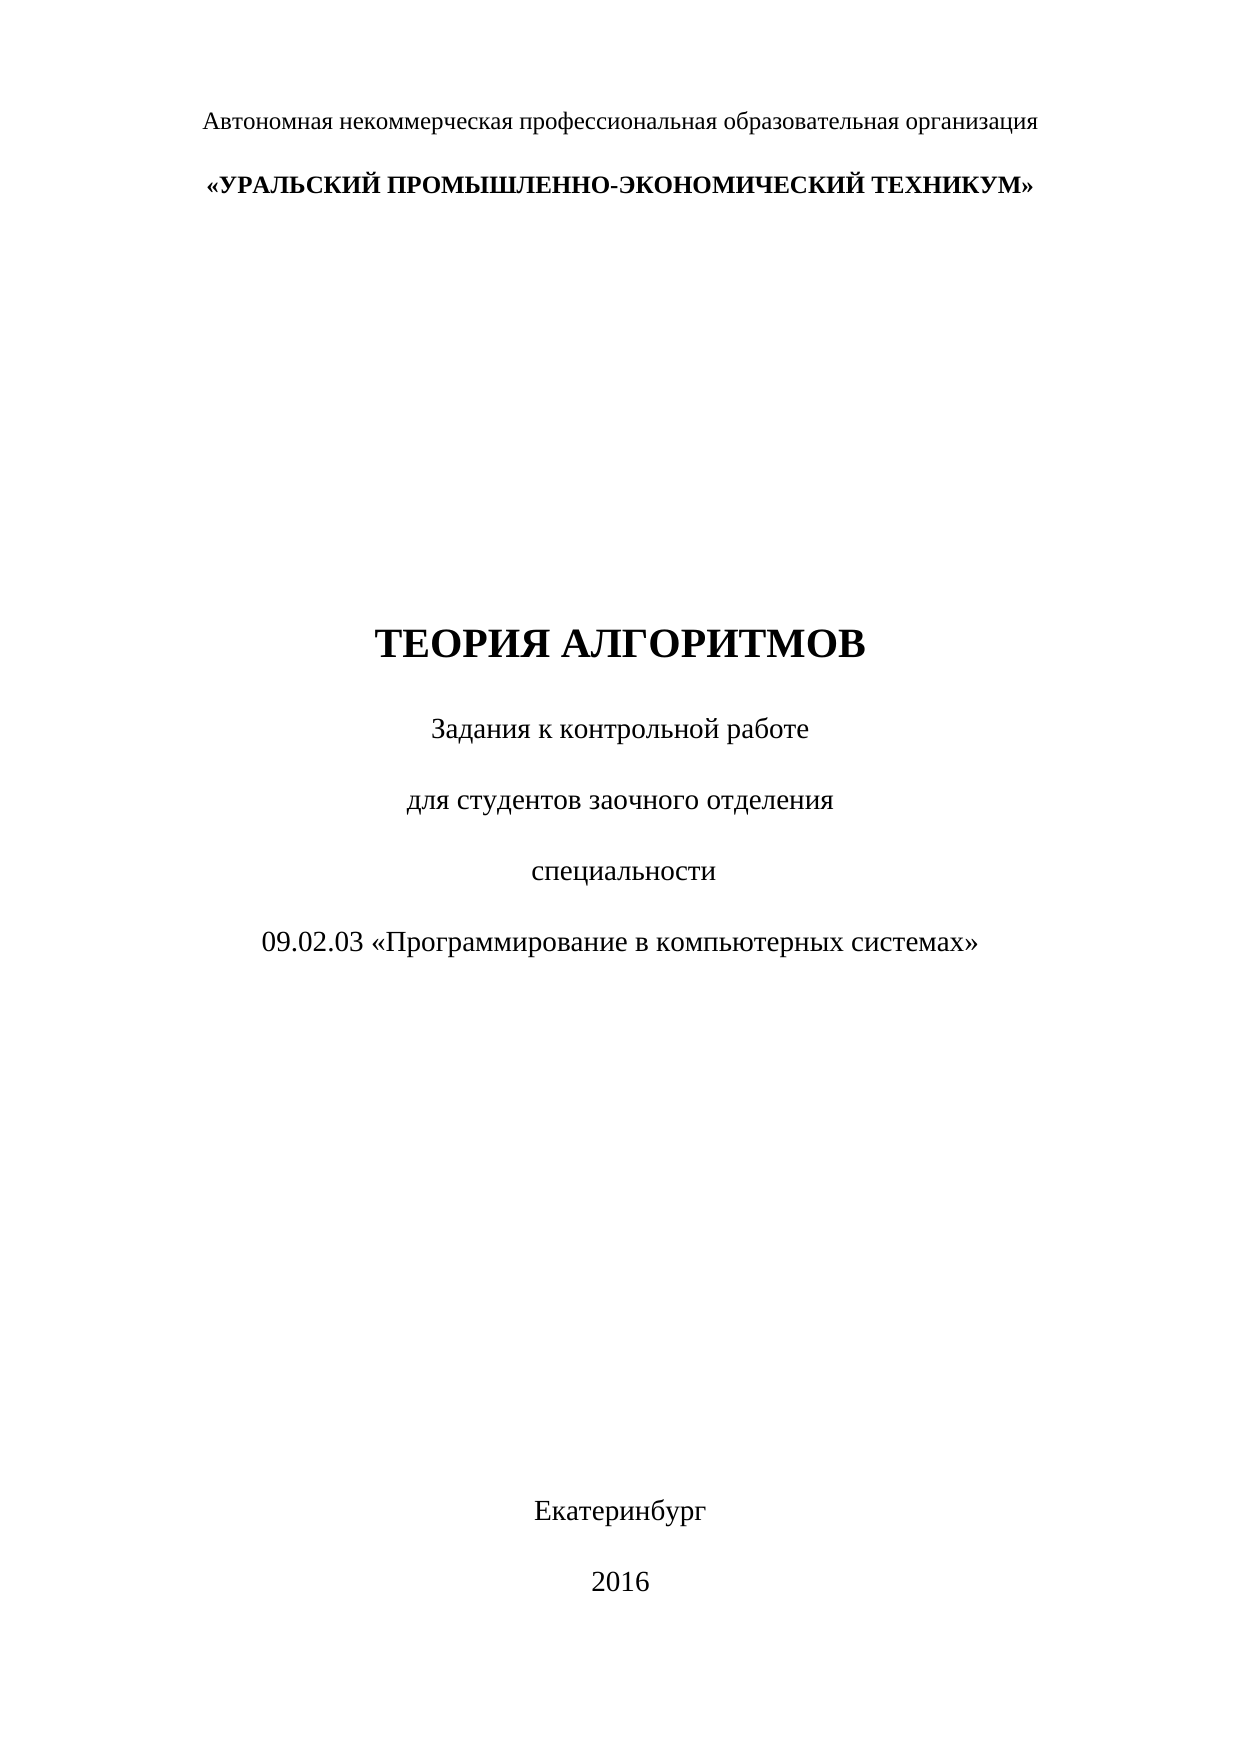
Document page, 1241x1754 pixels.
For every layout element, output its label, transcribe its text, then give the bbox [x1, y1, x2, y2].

text «УРАЛЬСКИЙ ПРОМЫШЛЕННО-ЭКОНОМИЧЕСКИЙ ТЕХНИКУМ» [89, 170, 1152, 199]
text для студентов заочного отделения [89, 782, 1152, 815]
text ТЕОРИЯ АЛГОРИТМОВ [89, 618, 1152, 666]
text Автономная некоммерческая профессиональная образовательная организация [89, 106, 1152, 135]
text Екатеринбург [89, 1493, 1152, 1527]
text Задания к контрольной работе [89, 711, 1152, 744]
text 09.02.03 «Программирование в компьютерных системах» [89, 924, 1152, 958]
text 2016 [89, 1564, 1152, 1598]
text специальности [89, 853, 1152, 887]
